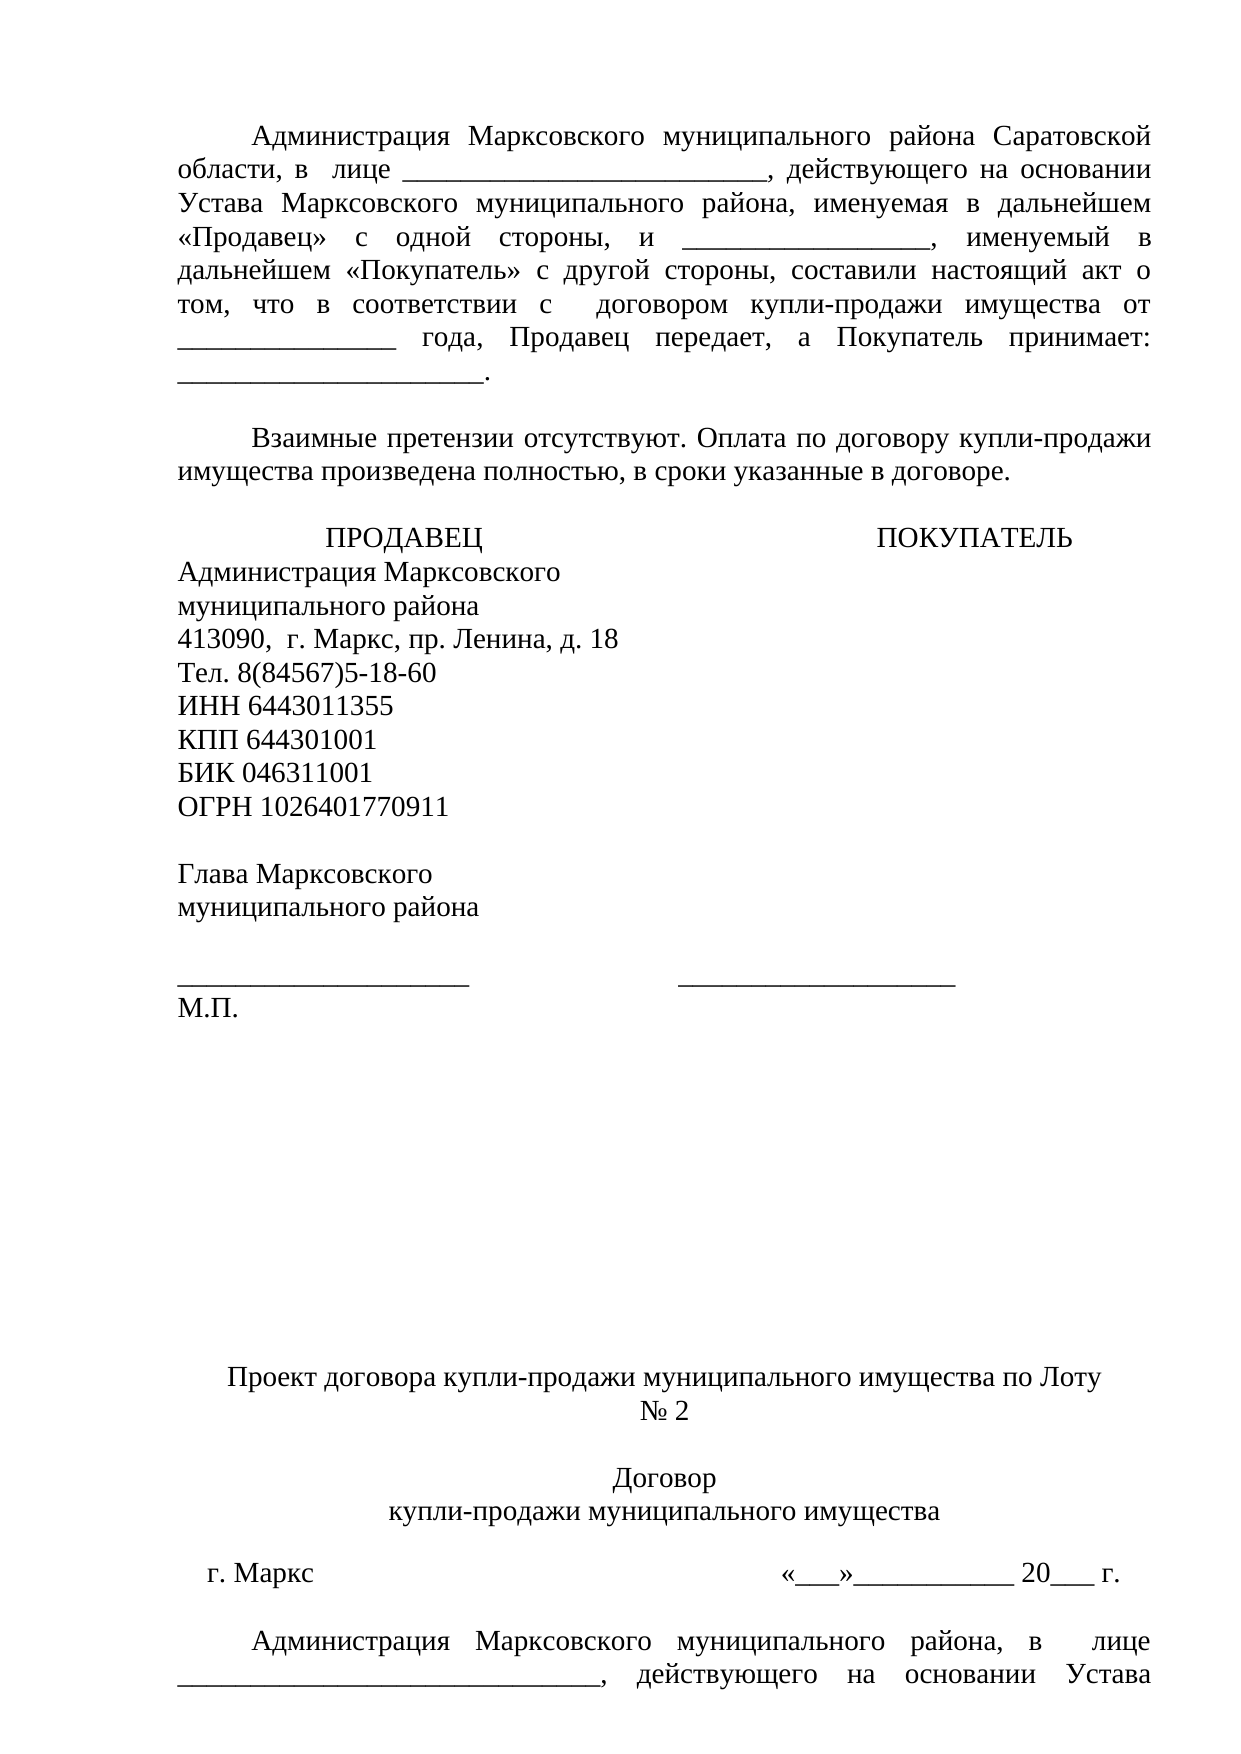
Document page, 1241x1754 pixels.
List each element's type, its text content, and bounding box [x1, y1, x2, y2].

text ПРОДАВЕЦ ПОКУПАТЕЛЬ [177, 521, 1152, 554]
text Взаимные претензии отсутствуют. Оплата по договору купли-продажи имущества произведена полностью, в сроки указанные в договоре. [177, 420, 1152, 487]
text купли-продажи муниципального имущества [177, 1493, 1152, 1527]
text Договор [177, 1460, 1152, 1493]
text Администрация Марксовского муниципального района Саратовской области, в лице _________________________, действующего на основании Устава Марксовского муниципального района, именуемая в дальнейшем «Продавец» с одной стороны, и _________________, именуемый в дальнейшем «Покупатель» с другой стороны, составили настоящий акт о том, что в соответствии с договором купли-продажи имущества от _______________ года, Продавец передает, а Покупатель принимает: _____________________. [177, 118, 1152, 386]
table_header ___________________ [667, 554, 1163, 1024]
text Проект договора купли-продажи муниципального имущества по Лоту № 2 [177, 1359, 1152, 1426]
text г. Маркс «___»___________ 20___ г. [207, 1527, 1122, 1589]
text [177, 1623, 1152, 1690]
table_header Администрация Марксовского муниципального района 413090, г. Маркс, пр. Ленина, д. 18 Тел. 8(84567)5-18-60 ИНН 6443011355 КПП 644301001 БИК 046311001 ОГРН 1026401770911 Глава Марксовского муниципального района ____________________ М.П. [166, 554, 667, 1024]
